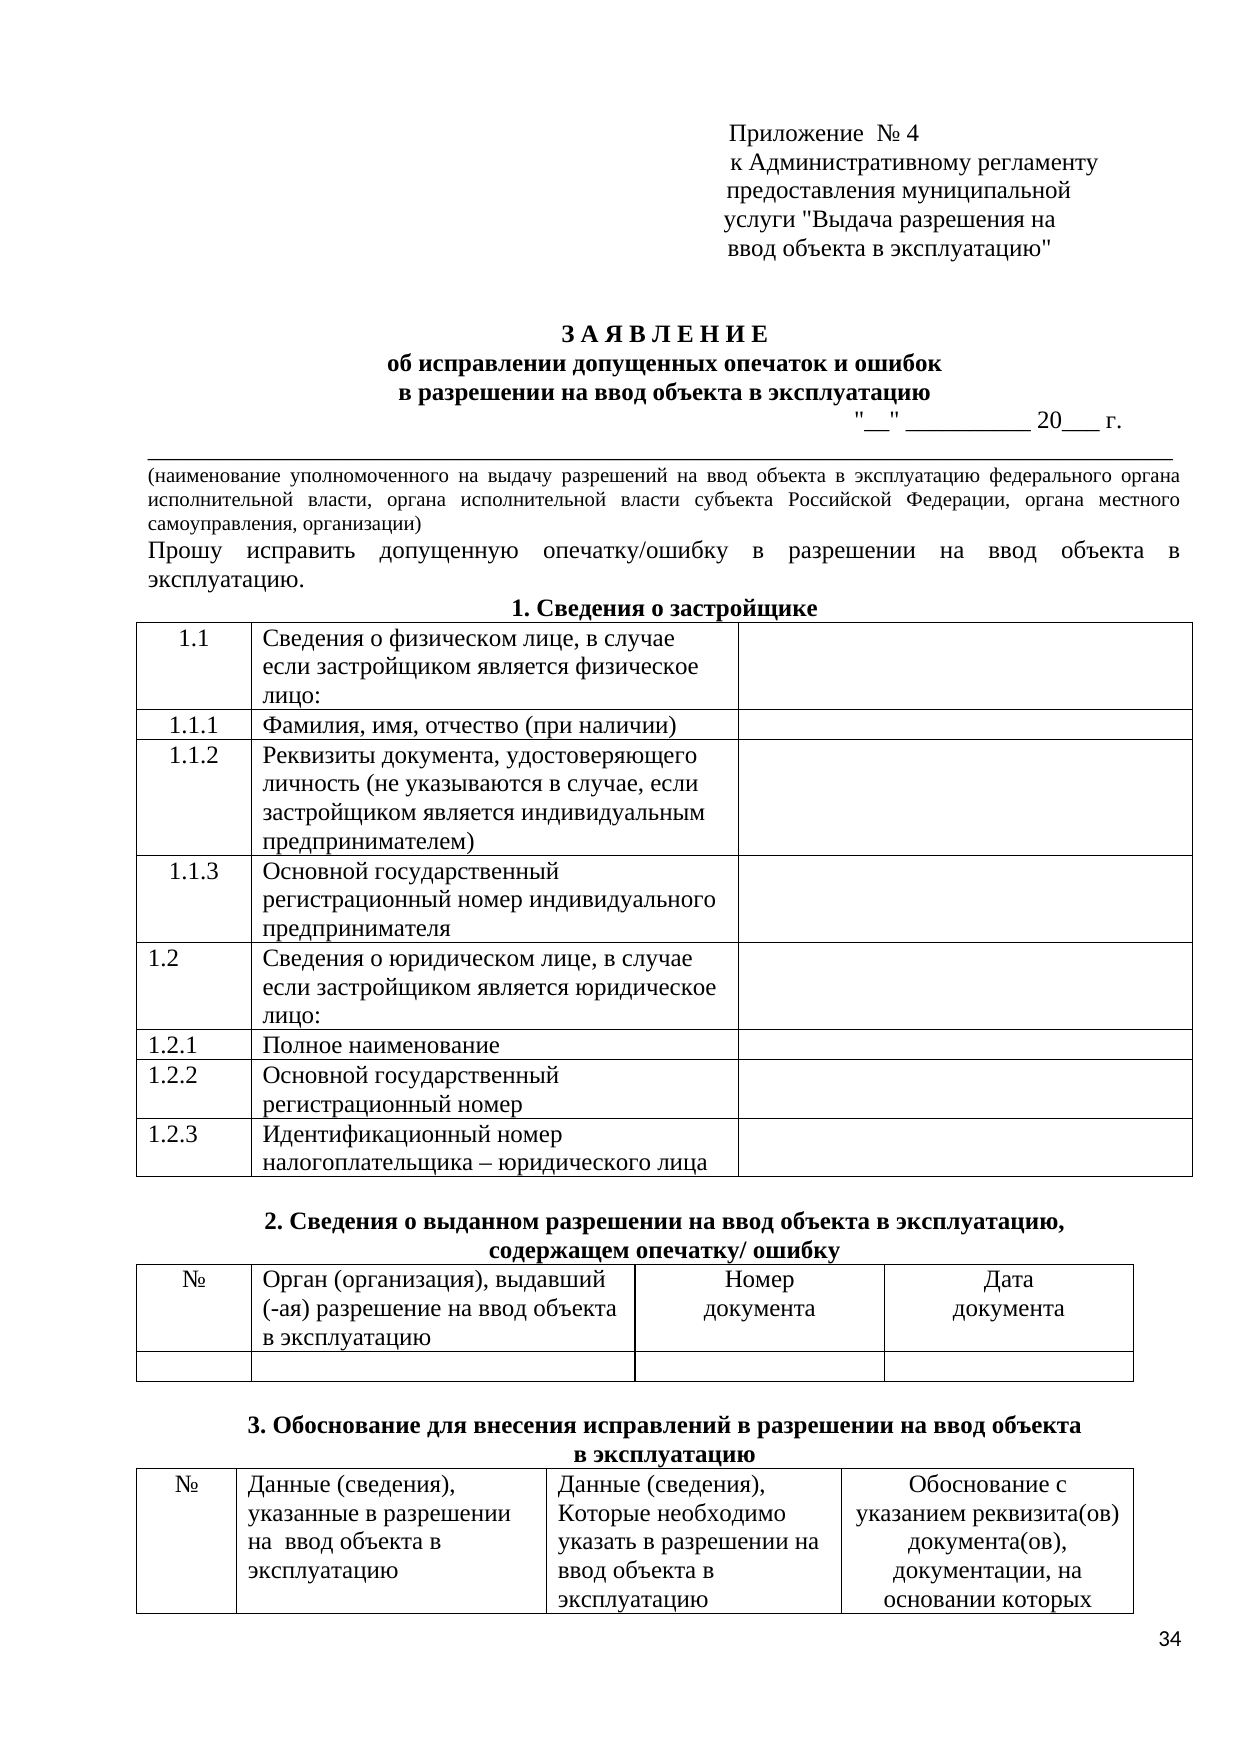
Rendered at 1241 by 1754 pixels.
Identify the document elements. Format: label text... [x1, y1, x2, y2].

text "__" __________ 20___ г. [148, 406, 1181, 434]
table_cell 1.1.3 [137, 856, 251, 942]
text содержащем опечатку/ ошибку [148, 1235, 1181, 1263]
text Прошу исправить допущенную опечатку/ошибку в разрешении на ввод объекта в эксплуатацию. [148, 535, 1181, 593]
table_header № [137, 1469, 236, 1613]
text услуги "Выдача разрешения на [148, 204, 1181, 233]
text предоставления муниципальной [148, 176, 1181, 204]
table_cell 1.2 [137, 943, 251, 1029]
table_cell 1.1.2 [137, 740, 251, 855]
table_cell 1.2.1 [137, 1030, 251, 1059]
table_cell 1.2.2 [137, 1060, 251, 1118]
table_header Номер документа [636, 1265, 884, 1351]
table_cell [137, 1352, 251, 1381]
text ввод объекта в эксплуатацию" [148, 233, 1181, 262]
table_cell Реквизиты документа, удостоверяющего личность (не указываются в случае, если застройщиком является индивидуальным предпринимателем) [252, 740, 738, 855]
text 3. Обоснование для внесения исправлений в разрешении на ввод объекта [148, 1410, 1181, 1439]
table_header Орган (организация), выдавший (-ая) разрешение на ввод объекта в эксплуатацию [252, 1265, 634, 1351]
table_header [739, 623, 1192, 709]
text об исправлении допущенных опечаток и ошибок [148, 348, 1181, 377]
table_cell 1.2.3 [137, 1119, 251, 1176]
table_cell Основной государственный регистрационный номер индивидуального предпринимателя [252, 856, 738, 942]
table_cell Сведения о юридическом лице, в случае если застройщиком является юридическое лицо: [252, 943, 738, 1029]
text З А Я В Л Е Н И Е [148, 319, 1181, 348]
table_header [237, 1469, 546, 1613]
table_cell Идентификационный номер налогоплательщика – юридического лица [252, 1119, 738, 1176]
text __________________________________________________________________________________ [148, 434, 1181, 463]
table_cell [739, 1060, 1192, 1118]
table_cell [739, 1119, 1192, 1176]
table_cell [739, 1030, 1192, 1059]
table_header Сведения о физическом лице, в случае если застройщиком является физическое лицо: [252, 623, 738, 709]
table_cell [739, 943, 1192, 1029]
text в разрешении на ввод объекта в эксплуатацию [148, 377, 1181, 406]
text к Административному регламенту [148, 147, 1181, 176]
table_header Дата документа [885, 1265, 1133, 1351]
text Приложение № 4 [148, 118, 1181, 147]
table_cell [739, 740, 1192, 855]
table_cell 1.1.1 [137, 710, 251, 739]
table_cell [739, 710, 1192, 739]
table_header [547, 1469, 841, 1613]
table_cell [739, 856, 1192, 942]
table_cell [252, 1352, 634, 1381]
text 1. Сведения о застройщике [148, 593, 1181, 622]
table_cell Основной государственный регистрационный номер [252, 1060, 738, 1118]
text в эксплуатацию [148, 1439, 1181, 1468]
text 2. Сведения о выданном разрешении на ввод объекта в эксплуатацию, [148, 1206, 1181, 1235]
table_header 1.1 [137, 623, 251, 709]
table_cell [885, 1352, 1133, 1381]
table_cell [636, 1352, 884, 1381]
table_cell Полное наименование [252, 1030, 738, 1059]
text (наименование уполномоченного на выдачу разрешений на ввод объекта в эксплуатацию федерального органа исполнительной власти, органа исполнительной власти субъекта Российской Федерации, органа местного самоуправления, организации) [148, 463, 1181, 535]
table_cell Фамилия, имя, отчество (при наличии) [252, 710, 738, 739]
table_header № [137, 1265, 251, 1351]
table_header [842, 1469, 1133, 1613]
